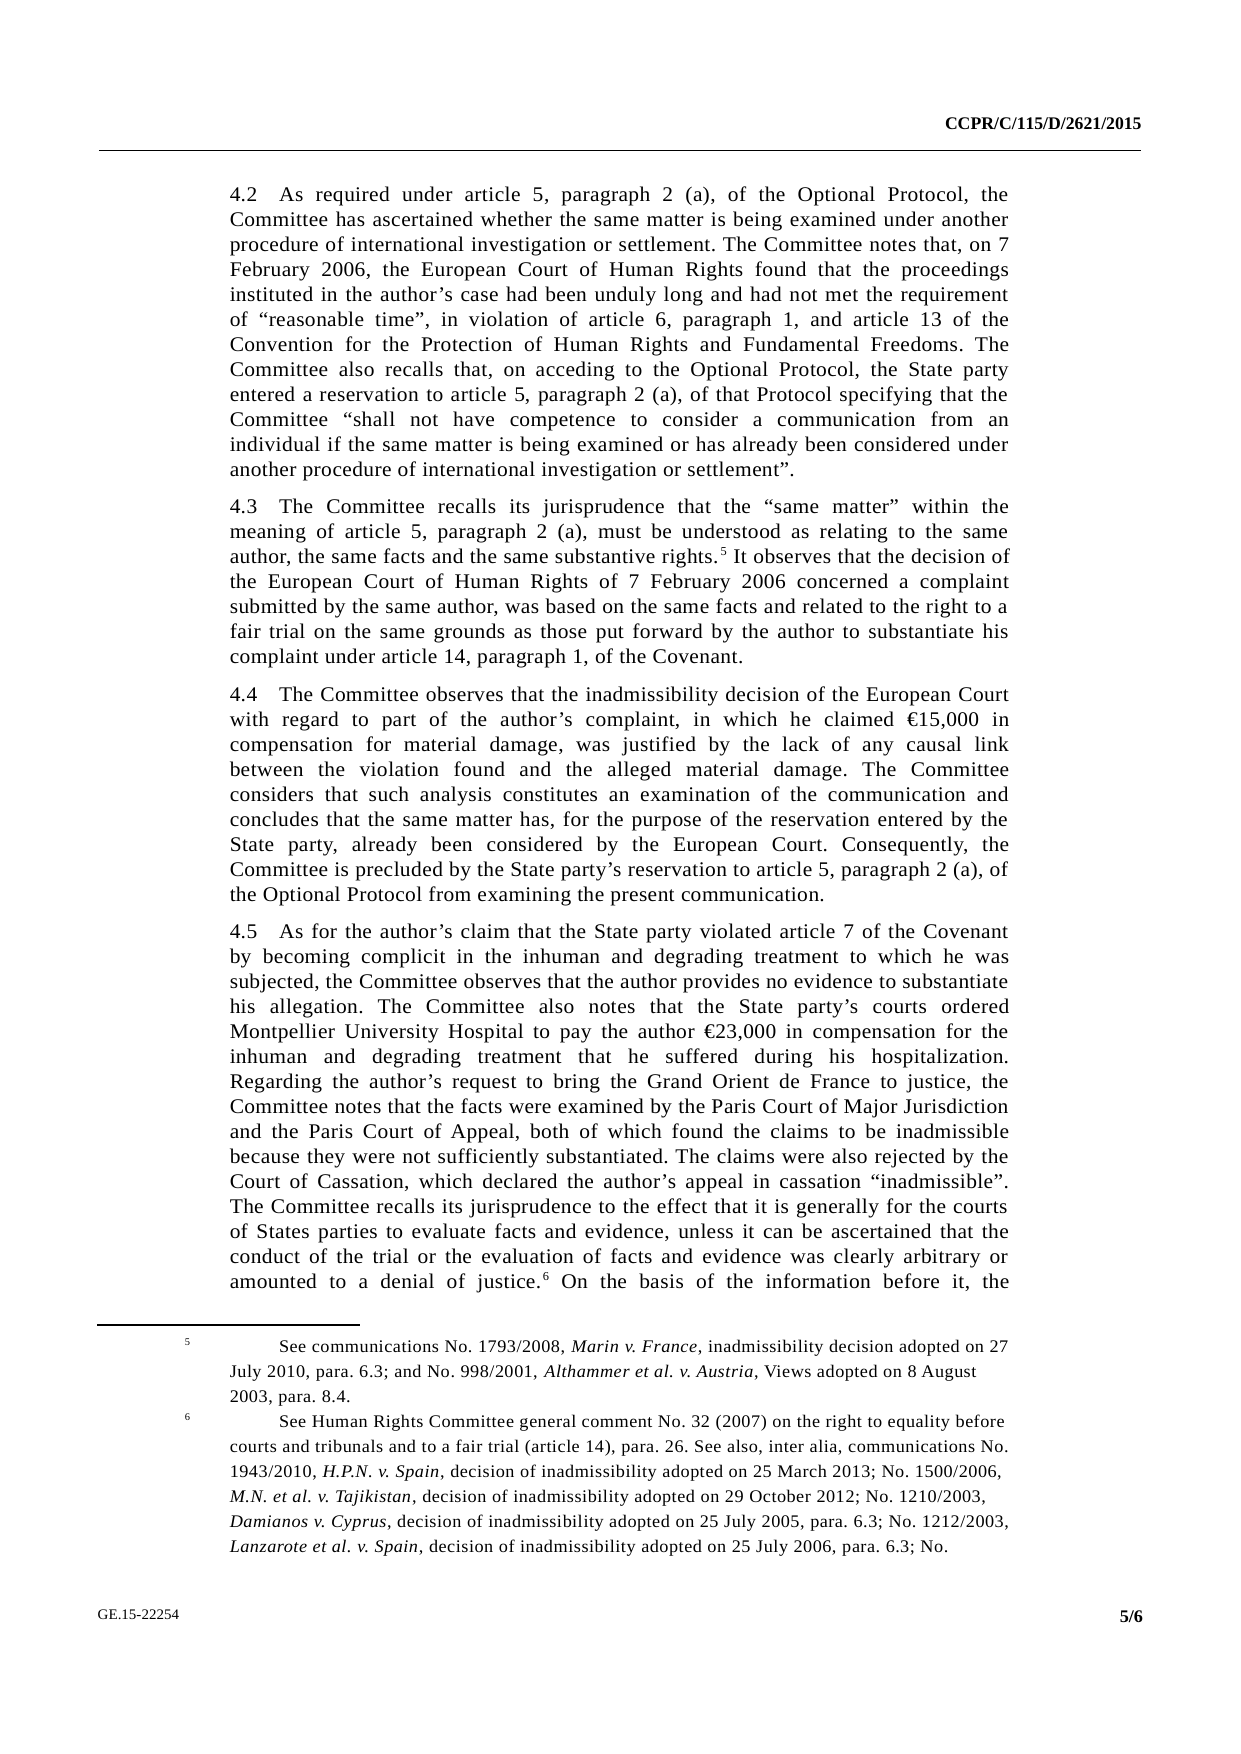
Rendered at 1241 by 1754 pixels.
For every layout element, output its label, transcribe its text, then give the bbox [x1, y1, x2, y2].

text 4.4 The Committee observes that the inadmissibility decision of the European Court with regard to part of the author’s complaint, in which he claimed €15,000 in compensation for material damage, was justified by the lack of any causal link between the violation found and the alleged material damage. The Committee considers that such analysis constitutes an examination of the communication and concludes that the same matter has, for the purpose of the reservation entered by the State party, already been considered by the European Court. Consequently, the Committee is precluded by the State party’s reservation to article 5, paragraph 2 (a), of the Optional Protocol from examining the present communication. [229, 681, 1011, 906]
text 4.2 As required under article 5, paragraph 2 (a), of the Optional Protocol, the Committee has ascertained whether the same matter is being examined under another procedure of international investigation or settlement. The Committee notes that, on 7 February 2006, the European Court of Human Rights found that the proceedings instituted in the author’s case had been unduly long and had not met the requirement of “reasonable time”, in violation of article 6, paragraph 1, and article 13 of the Convention for the Protection of Human Rights and Fundamental Freedoms. The Committee also recalls that, on acceding to the Optional Protocol, the State party entered a reservation to article 5, paragraph 2 (a), of that Protocol specifying that the Committee “shall not have competence to consider a communication from an individual if the same matter is being examined or has already been considered under another procedure of international investigation or settlement”. [229, 181, 1011, 481]
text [229, 919, 1011, 1294]
text 4.3 The Committee recalls its jurisprudence that the “same matter” within the meaning of article 5, paragraph 2 (a), must be understood as relating to the same author, the same facts and the same substantive rights. It observes that the decision of the European Court of Human Rights of 7 February 2006 concerned a complaint submitted by the same author, was based on the same facts and related to the right to a fair trial on the same grounds as those put forward by the author to substantiate his complaint under article 14, paragraph 1, of the Covenant. [229, 494, 1011, 669]
